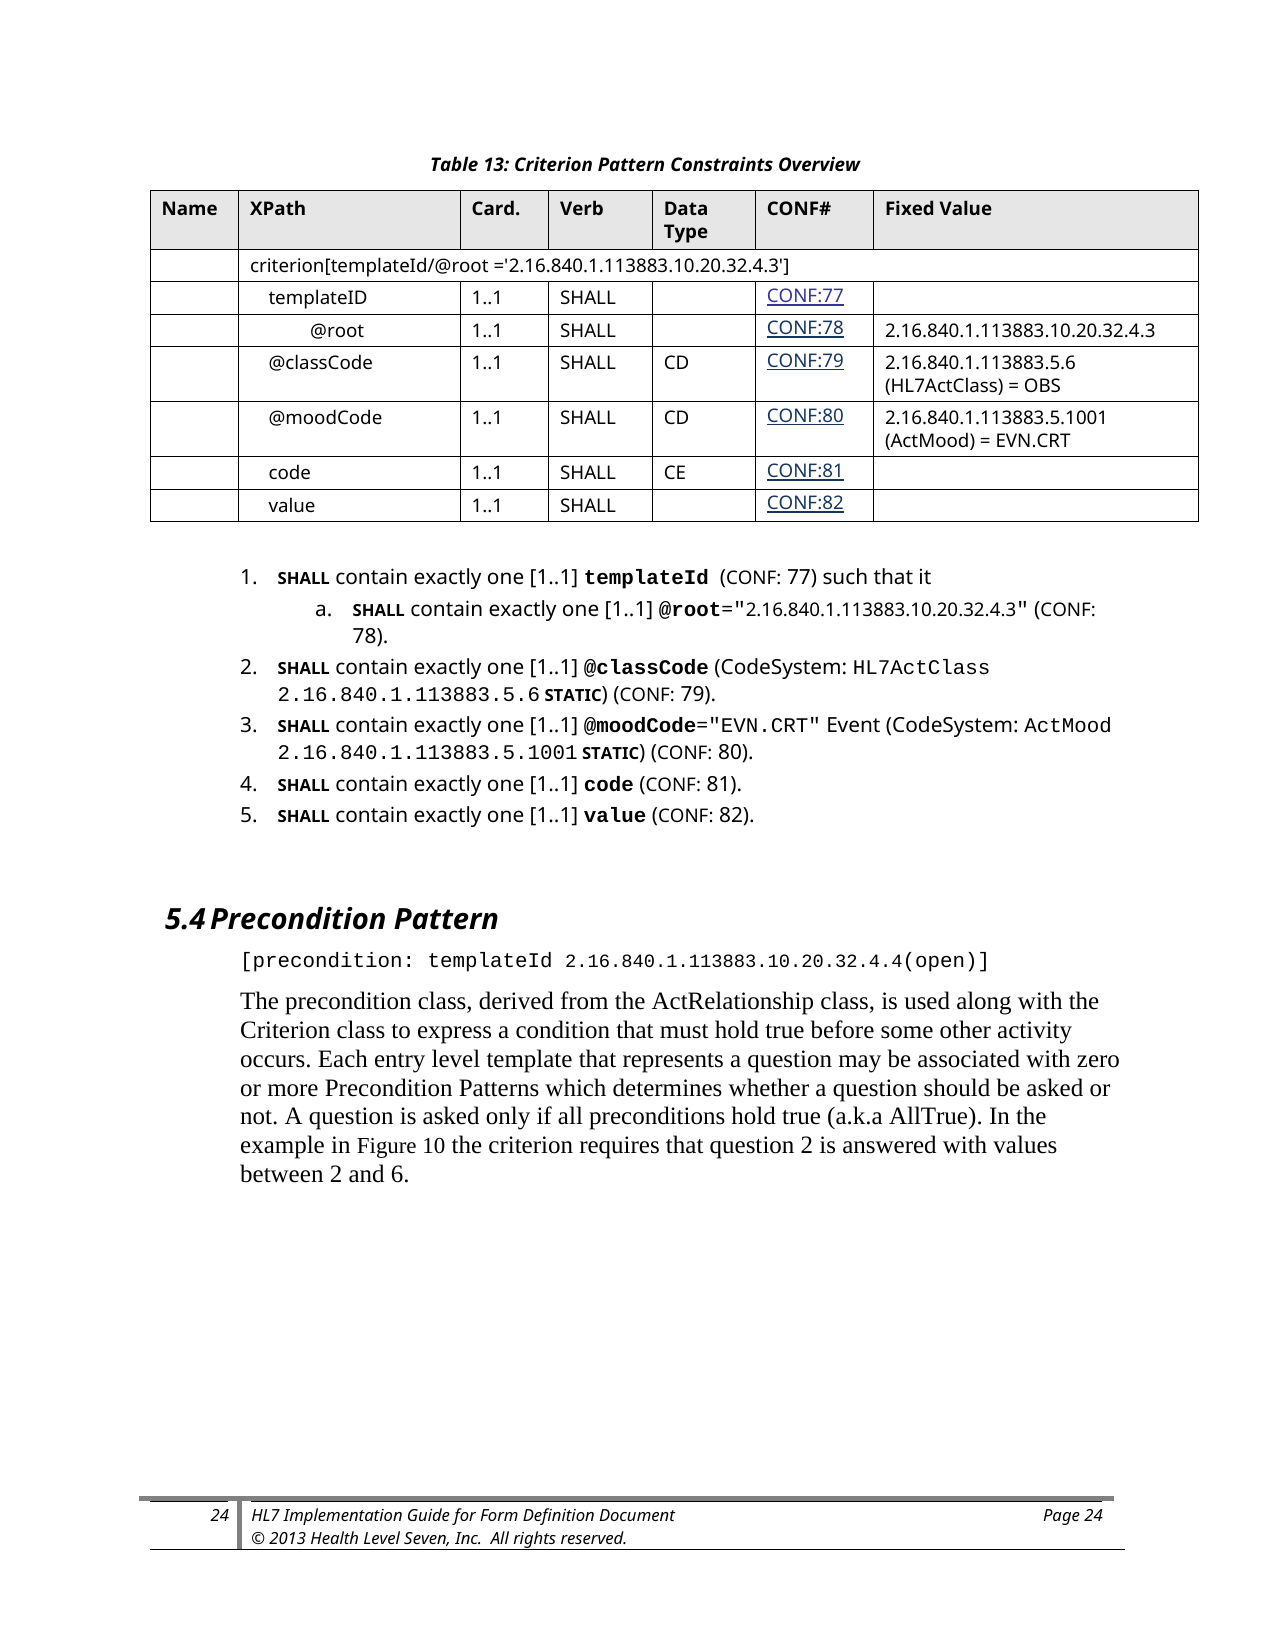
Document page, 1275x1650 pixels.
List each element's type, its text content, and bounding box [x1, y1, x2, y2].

table_cell CONF:81 [756, 457, 873, 488]
table_cell 1..1 [461, 282, 548, 313]
table_cell 2.16.840.1.113883.5.6 (HL7ActClass) = OBS [874, 347, 1198, 401]
text The precondition class, derived from the ActRelationship class, is used along with the Criterion class to express a condition that must hold true before some other activity occurs. Each entry level template that represents a question may be associated with zero or more Precondition Patterns which determines whether a question should be asked or not. A question is asked only if all preconditions hold true (a.k.a AllTrue). In the example in Figure 10 the criterion requires that question 2 is answered with values between 2 and 6. [240, 986, 1125, 1188]
table_cell code [239, 457, 460, 488]
table_cell CONF:82 [756, 490, 873, 521]
table_cell @moodCode [239, 402, 460, 456]
list SHALL contain exactly one [1..1] @moodCode="EVN.CRT" Event (CodeSystem: ActMood 2.16.840.1.113883.5.1001 STATIC) (CONF: 80). [240, 711, 1125, 765]
table_cell [151, 282, 238, 313]
table_cell SHALL [549, 315, 652, 346]
table_cell templateID [239, 282, 460, 313]
table_cell CONF:80 [756, 402, 873, 456]
table_header Card. [461, 191, 548, 249]
table_header Data Type [653, 191, 755, 249]
table_cell CONF:77 [756, 282, 873, 313]
table_cell CE [653, 457, 755, 488]
table_cell 1..1 [461, 457, 548, 488]
list SHALL contain exactly one [1..1] @classCode (CodeSystem: HL7ActClass 2.16.840.1.113883.5.6 STATIC) (CONF: 79). [240, 653, 1125, 707]
table_cell 2.16.840.1.113883.10.20.32.4.3 [874, 315, 1198, 346]
table_cell [151, 315, 238, 346]
table_cell SHALL [549, 347, 652, 401]
table_cell CD [653, 402, 755, 456]
table_cell [151, 250, 238, 281]
table_header XPath [239, 191, 460, 249]
table_cell SHALL [549, 282, 652, 313]
list SHALL contain exactly one [1..1] templateId (CONF: 77) such that it [240, 563, 1125, 590]
text Table 13: Criterion Pattern Constraints Overview [165, 150, 1125, 177]
table_cell [151, 457, 238, 488]
table_cell criterion[templateId/@root ='2.16.840.1.113883.10.20.32.4.3'] [239, 250, 1198, 281]
table_cell [874, 457, 1198, 488]
text [precondition: templateId 2.16.840.1.113883.10.20.32.4.4(open)] [240, 950, 1125, 974]
table_cell [653, 490, 755, 521]
table_cell CONF:78 [756, 315, 873, 346]
table_cell 1..1 [461, 315, 548, 346]
table_cell [151, 490, 238, 521]
table_cell CD [653, 347, 755, 401]
table_cell @classCode [239, 347, 460, 401]
table_cell SHALL [549, 402, 652, 456]
table_cell 2.16.840.1.113883.5.1001 (ActMood) = EVN.CRT [874, 402, 1198, 456]
subtitle Precondition Pattern [165, 898, 1125, 938]
table_cell [151, 347, 238, 401]
table_cell [653, 315, 755, 346]
list SHALL contain exactly one [1..1] code (CONF: 81). [240, 769, 1125, 796]
table_header Name [151, 191, 238, 249]
table_header Fixed Value [874, 191, 1198, 249]
table_cell [151, 402, 238, 456]
list SHALL contain exactly one [1..1] @root="2.16.840.1.113883.10.20.32.4.3" (CONF: 78). [315, 594, 1125, 648]
table_cell 1..1 [461, 347, 548, 401]
list SHALL contain exactly one [1..1] value (CONF: 82). [240, 801, 1125, 828]
table_cell [874, 490, 1198, 521]
table_header CONF# [756, 191, 873, 249]
table_cell [874, 282, 1198, 313]
table_cell [653, 282, 755, 313]
table_cell @root [239, 315, 460, 346]
table_header Verb [549, 191, 652, 249]
table_cell 1..1 [461, 402, 548, 456]
table_cell SHALL [549, 457, 652, 488]
table_cell SHALL [549, 490, 652, 521]
table_cell 1..1 [461, 490, 548, 521]
table_cell CONF:79 [756, 347, 873, 401]
table_cell value [239, 490, 460, 521]
